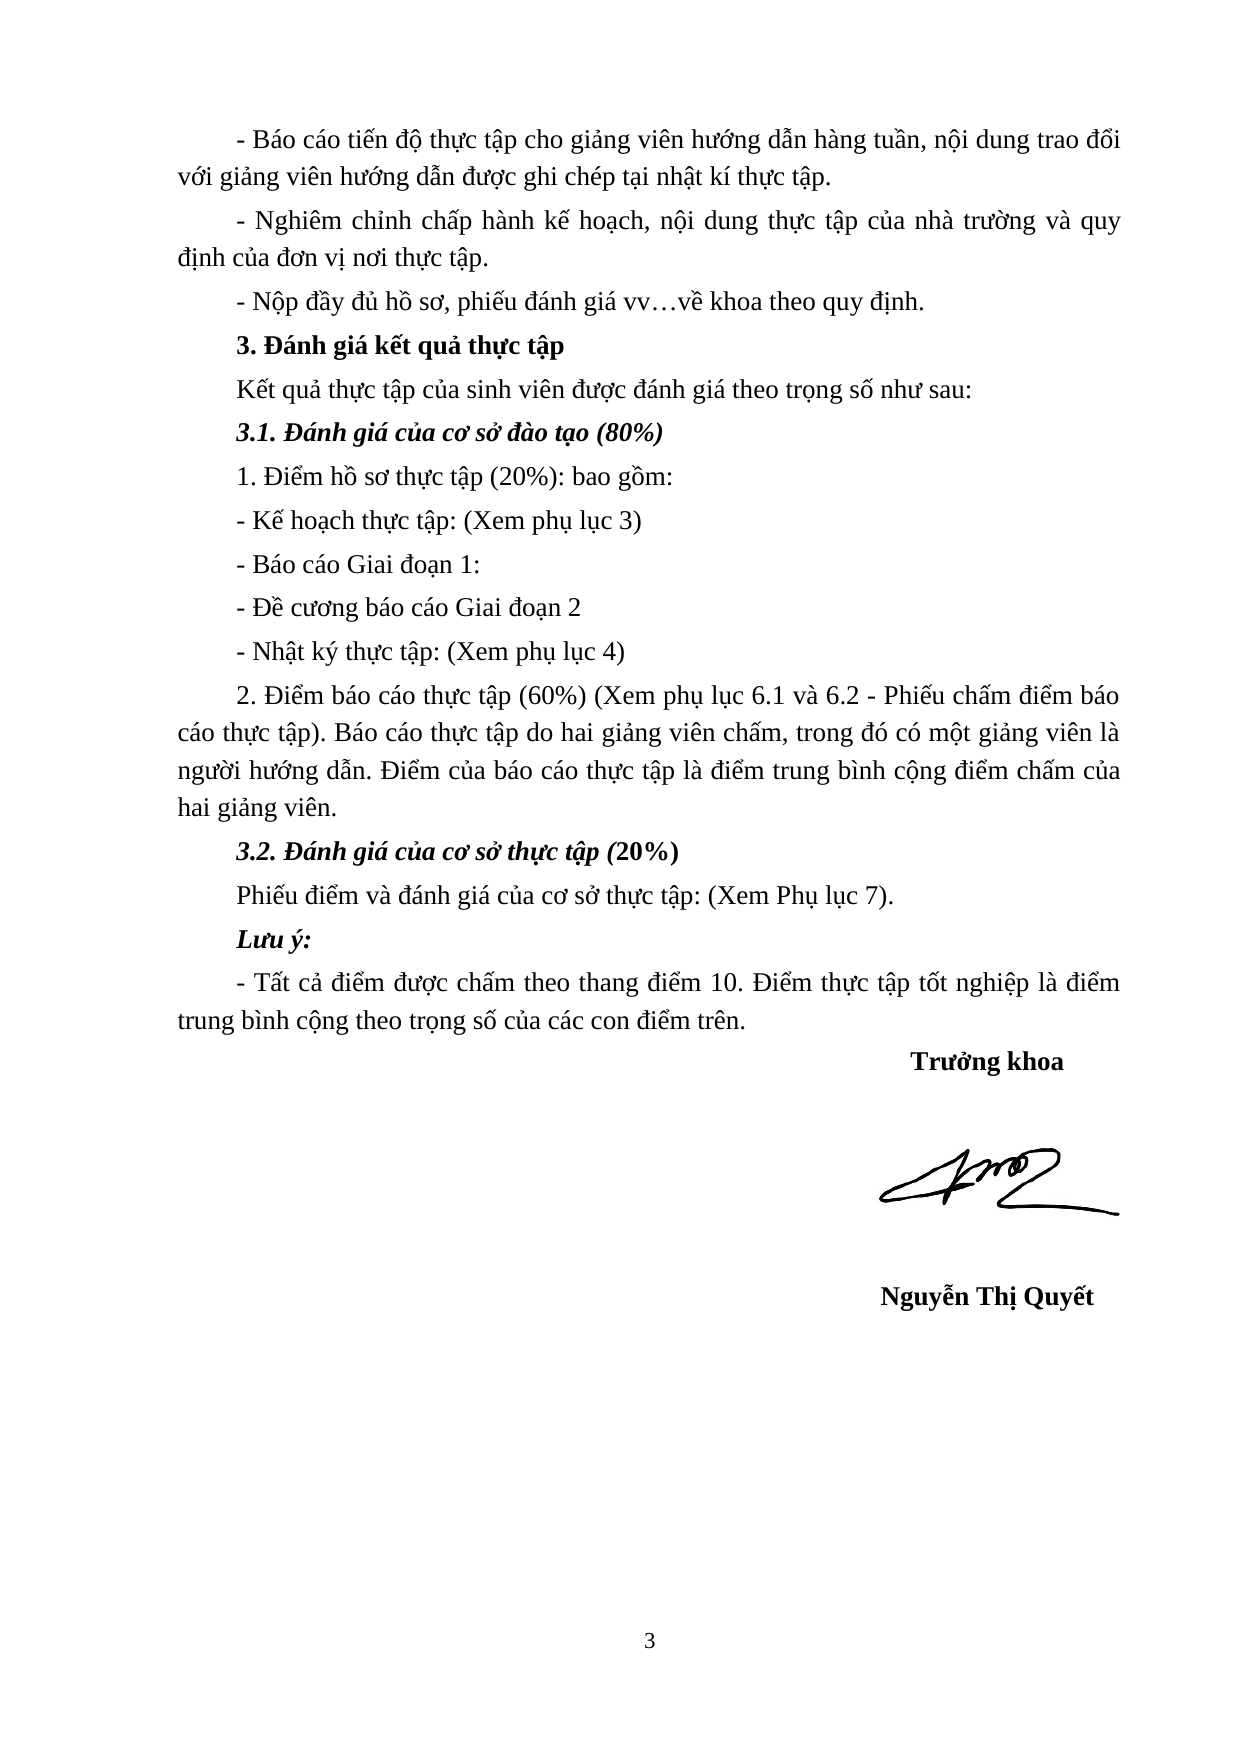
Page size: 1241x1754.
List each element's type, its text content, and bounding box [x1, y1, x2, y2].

text - Đề cương báo cáo Giai đoạn 2 [177, 587, 1122, 624]
text Phiếu điểm và đánh giá của cơ sở thực tập: (Xem Phụ lục 7). [177, 874, 1122, 912]
text - Nhật ký thực tập: (Xem phụ lục 4) [177, 631, 1122, 668]
text - Báo cáo tiến độ thực tập cho giảng viên hướng dẫn hàng tuần, nội dung trao đổi với giảng viên hướng dẫn được ghi chép tại nhật kí thực tập. [177, 118, 1122, 193]
text Kết quả thực tập của sinh viên được đánh giá theo trọng số như sau: [177, 368, 1122, 406]
text - Nộp đầy đủ hồ sơ, phiếu đánh giá vv…về khoa theo quy định. [177, 281, 1122, 318]
text Nguyễn Thị Quyết [852, 1280, 1122, 1311]
text 1. Điểm hồ sơ thực tập (20%): bao gồm: [177, 456, 1122, 493]
text 2. Điểm báo cáo thực tập (60%) (Xem phụ lục 6.1 và 6.2 - Phiếu chấm điểm báo cáo thực tập). Báo cáo thực tập do hai giảng viên chấm, trong đó có một giảng viên là người hướng dẫn. Điểm của báo cáo thực tập là điểm trung bình cộng điểm chấm của hai giảng viên. [177, 674, 1122, 824]
text 3. Đánh giá kết quả thực tập [177, 324, 1122, 362]
text 3.2. Đánh giá của cơ sở thực tập (20%) [177, 831, 1122, 868]
text - Tất cả điểm được chấm theo thang điểm 10. Điểm thực tập tốt nghiệp là điểm trung bình cộng theo trọng số của các con điểm trên. [177, 962, 1122, 1037]
text Trưởng khoa [852, 1045, 1122, 1076]
text - Kế hoạch thực tập: (Xem phụ lục 3) [177, 499, 1122, 537]
picture [852, 1123, 1139, 1228]
text Lưu ý: [177, 918, 1122, 956]
text - Nghiêm chỉnh chấp hành kế hoạch, nội dung thực tập của nhà trường và quy định của đơn vị nơi thực tập. [177, 199, 1122, 274]
text 3.1. Đánh giá của cơ sở đào tạo (80%) [177, 412, 1122, 449]
text - Báo cáo Giai đoạn 1: [177, 543, 1122, 581]
